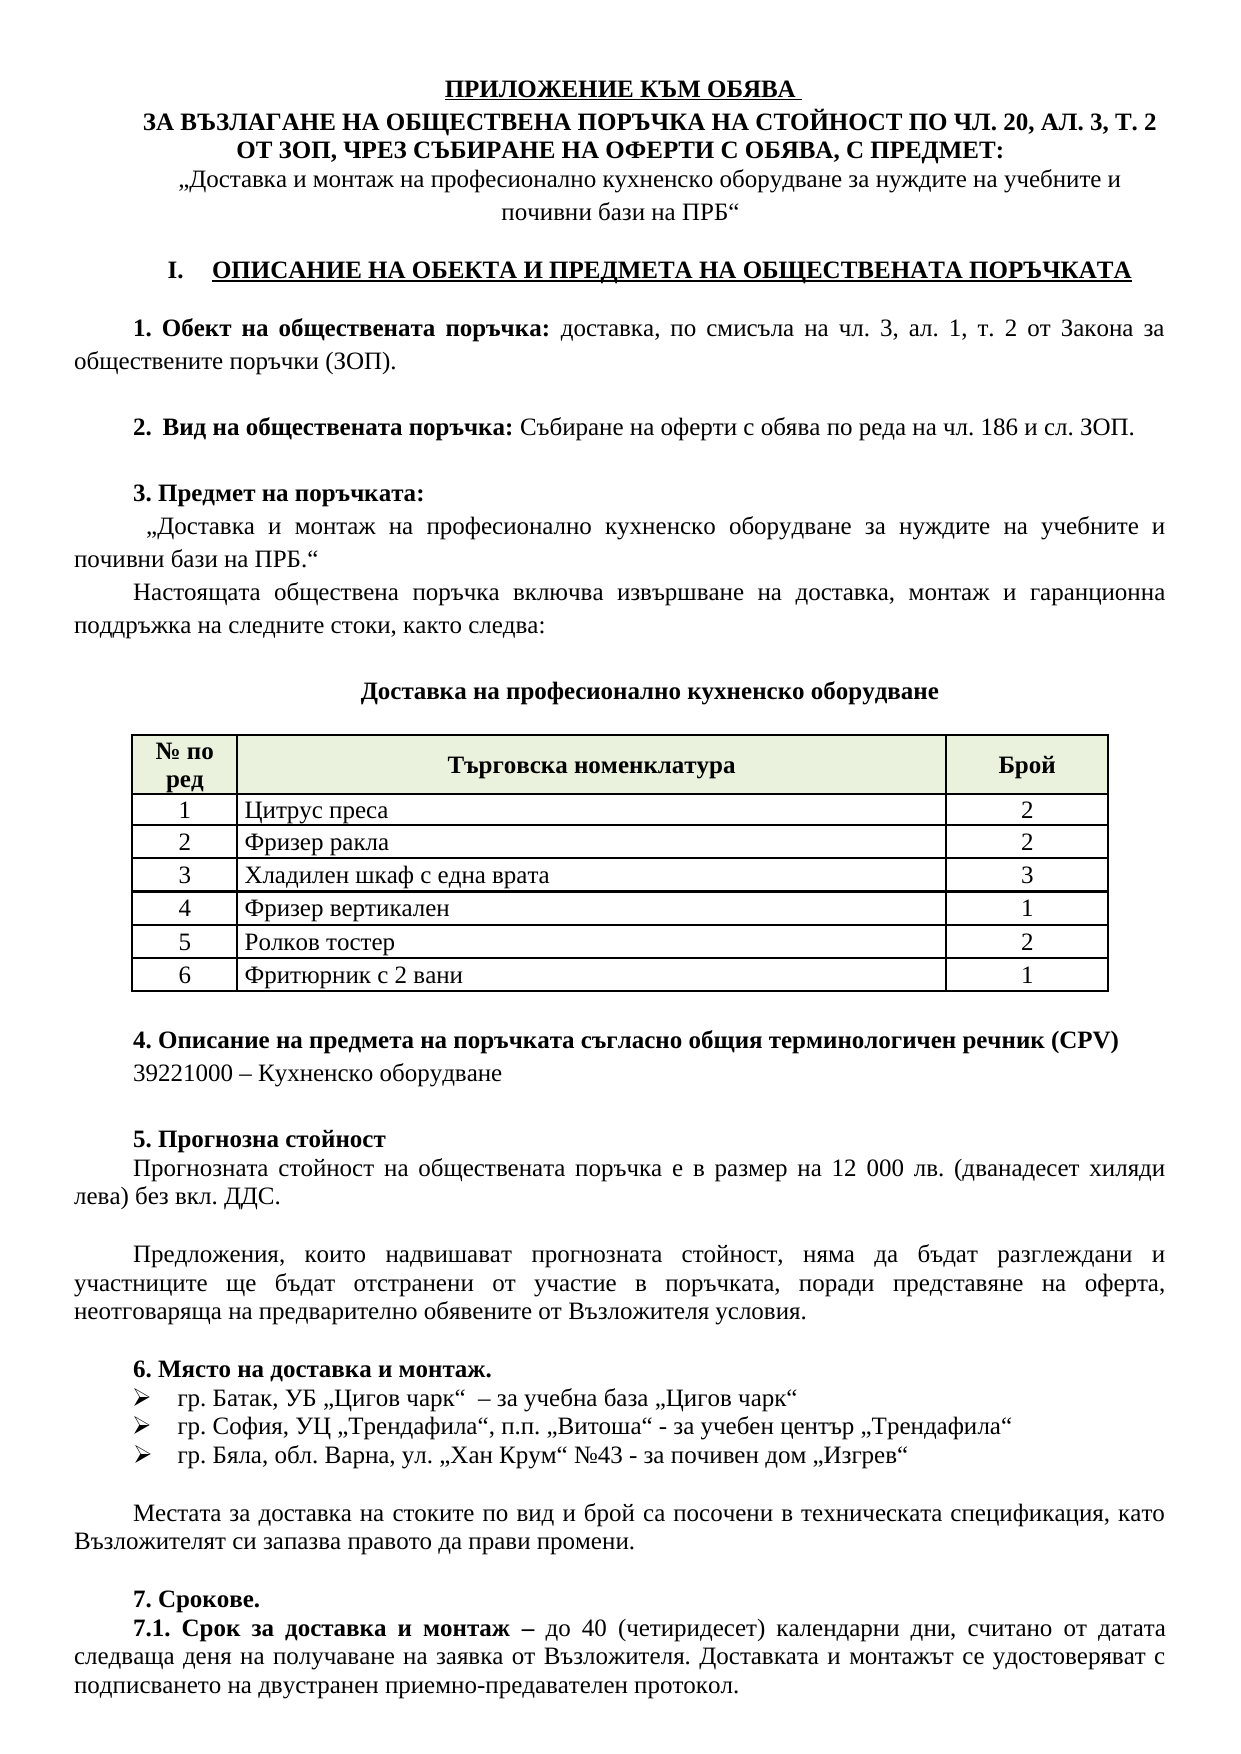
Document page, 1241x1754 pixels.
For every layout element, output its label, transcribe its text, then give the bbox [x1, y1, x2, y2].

table_header Брой [947, 736, 1107, 793]
table_cell Ролков тостер [238, 926, 945, 957]
table_cell 2 [133, 826, 236, 857]
list ОПИСАНИЕ НА ОБЕКТА И ПРЕДМЕТА НА ОБЩЕСТВЕНАТА ПОРЪЧКАТА [74, 255, 1167, 284]
list гр. Бяла, обл. Варна, ул. „Хан Крум“ №43 - за почивен дом „Изгрев“ [133, 1440, 1167, 1469]
table_cell Хладилен шкаф с една врата [238, 859, 945, 890]
text Местата за доставка на стоките по вид и брой са посочени в техническата спецификация, като Възложителят си запазва правото да прави промени. [74, 1498, 1167, 1555]
table_cell 1 [133, 795, 236, 824]
text Доставка на професионално кухненско оборудване [74, 676, 1167, 705]
text „Доставка и монтаж на професионално кухненско оборудване за нуждите на учебните и почивни бази на ПРБ.“ [74, 511, 1167, 573]
text ЗА ВЪЗЛАГАНЕ НА ОБЩЕСТВЕНА ПОРЪЧКА НА СТОЙНОСТ ПО ЧЛ. 20, АЛ. 3, Т. 2 ОТ ЗОП, ЧРЕЗ СЪБИРАНЕ НА ОФЕРТИ С ОБЯВА, С ПРЕДМЕТ: [74, 107, 1167, 164]
list гр. Батак, УБ „Цигов чарк“ – за учебна база „Цигов чарк“ [132, 1383, 1167, 1411]
table_cell Фризер вертикален [238, 893, 945, 923]
table_header № по ред [133, 736, 236, 793]
table_cell 1 [947, 959, 1107, 990]
list гр. София, УЦ „Трендафила“, п.п. „Витоша“ - за учебен център „Трендафила“ [132, 1411, 1167, 1440]
table_cell 6 [133, 959, 236, 990]
text ПРИЛОЖЕНИЕ КЪМ ОБЯВА [74, 74, 1167, 103]
table_cell 3 [133, 859, 236, 890]
table_cell 3 [947, 859, 1107, 890]
text 39221000 – Кухненско оборудване [74, 1058, 1167, 1087]
table_cell 2 [947, 926, 1107, 957]
table_cell 2 [947, 795, 1107, 824]
text 6. Място на доставка и монтаж. [74, 1354, 1167, 1383]
table_cell 4 [133, 893, 236, 923]
table_cell Фритюрник с 2 вани [238, 959, 945, 990]
text 1. Обект на обществената поръчка: доставка, по смисъла на чл. 3, ал. 1, т. 2 от Закона за обществените поръчки (ЗОП). [74, 313, 1167, 375]
table_header Търговска номенклатура [238, 736, 945, 793]
text 2. Вид на обществената поръчка: Събиране на оферти с обява по реда на чл. 186 и сл. ЗОП. [74, 412, 1167, 441]
table_cell Цитрус преса [238, 795, 945, 824]
table_cell 2 [947, 826, 1107, 857]
text 7. Срокове. [74, 1584, 1167, 1613]
text „Доставка и монтаж на професионално кухненско оборудване за нуждите на учебните и почивни бази на ПРБ“ [74, 164, 1167, 226]
text Настоящата обществена поръчка включва извършване на доставка, монтаж и гаранционна поддръжка на следните стоки, както следва: [74, 577, 1167, 639]
text 5. Прогнозна стойност [74, 1124, 1167, 1153]
table_cell 5 [133, 926, 236, 957]
text 4. Описание на предмета на поръчката съгласно общия терминологичен речник (CPV) [74, 1025, 1167, 1053]
table_cell 1 [947, 893, 1107, 923]
text 3. Предмет на поръчката: [74, 478, 1167, 507]
text 7.1. Срок за доставка и монтаж – до 40 (четиридесет) календарни дни, считано от датата следваща деня на получаване на заявка от Възложителя. Доставката и монтажът се удостоверяват с подписването на двустранен приемно-предавателен протокол. [74, 1613, 1167, 1699]
text Предложения, които надвишават прогнозната стойност, няма да бъдат разглеждани и участниците ще бъдат отстранени от участие в поръчката, поради представяне на оферта, неотговаряща на предварително обявените от Възложителя условия. [74, 1239, 1167, 1325]
text Прогнозната стойност на обществената поръчка е в размер на 12 000 лв. (дванадесет хиляди лева) без вкл. ДДС. [74, 1153, 1167, 1210]
table_cell Фризер ракла [238, 826, 945, 857]
